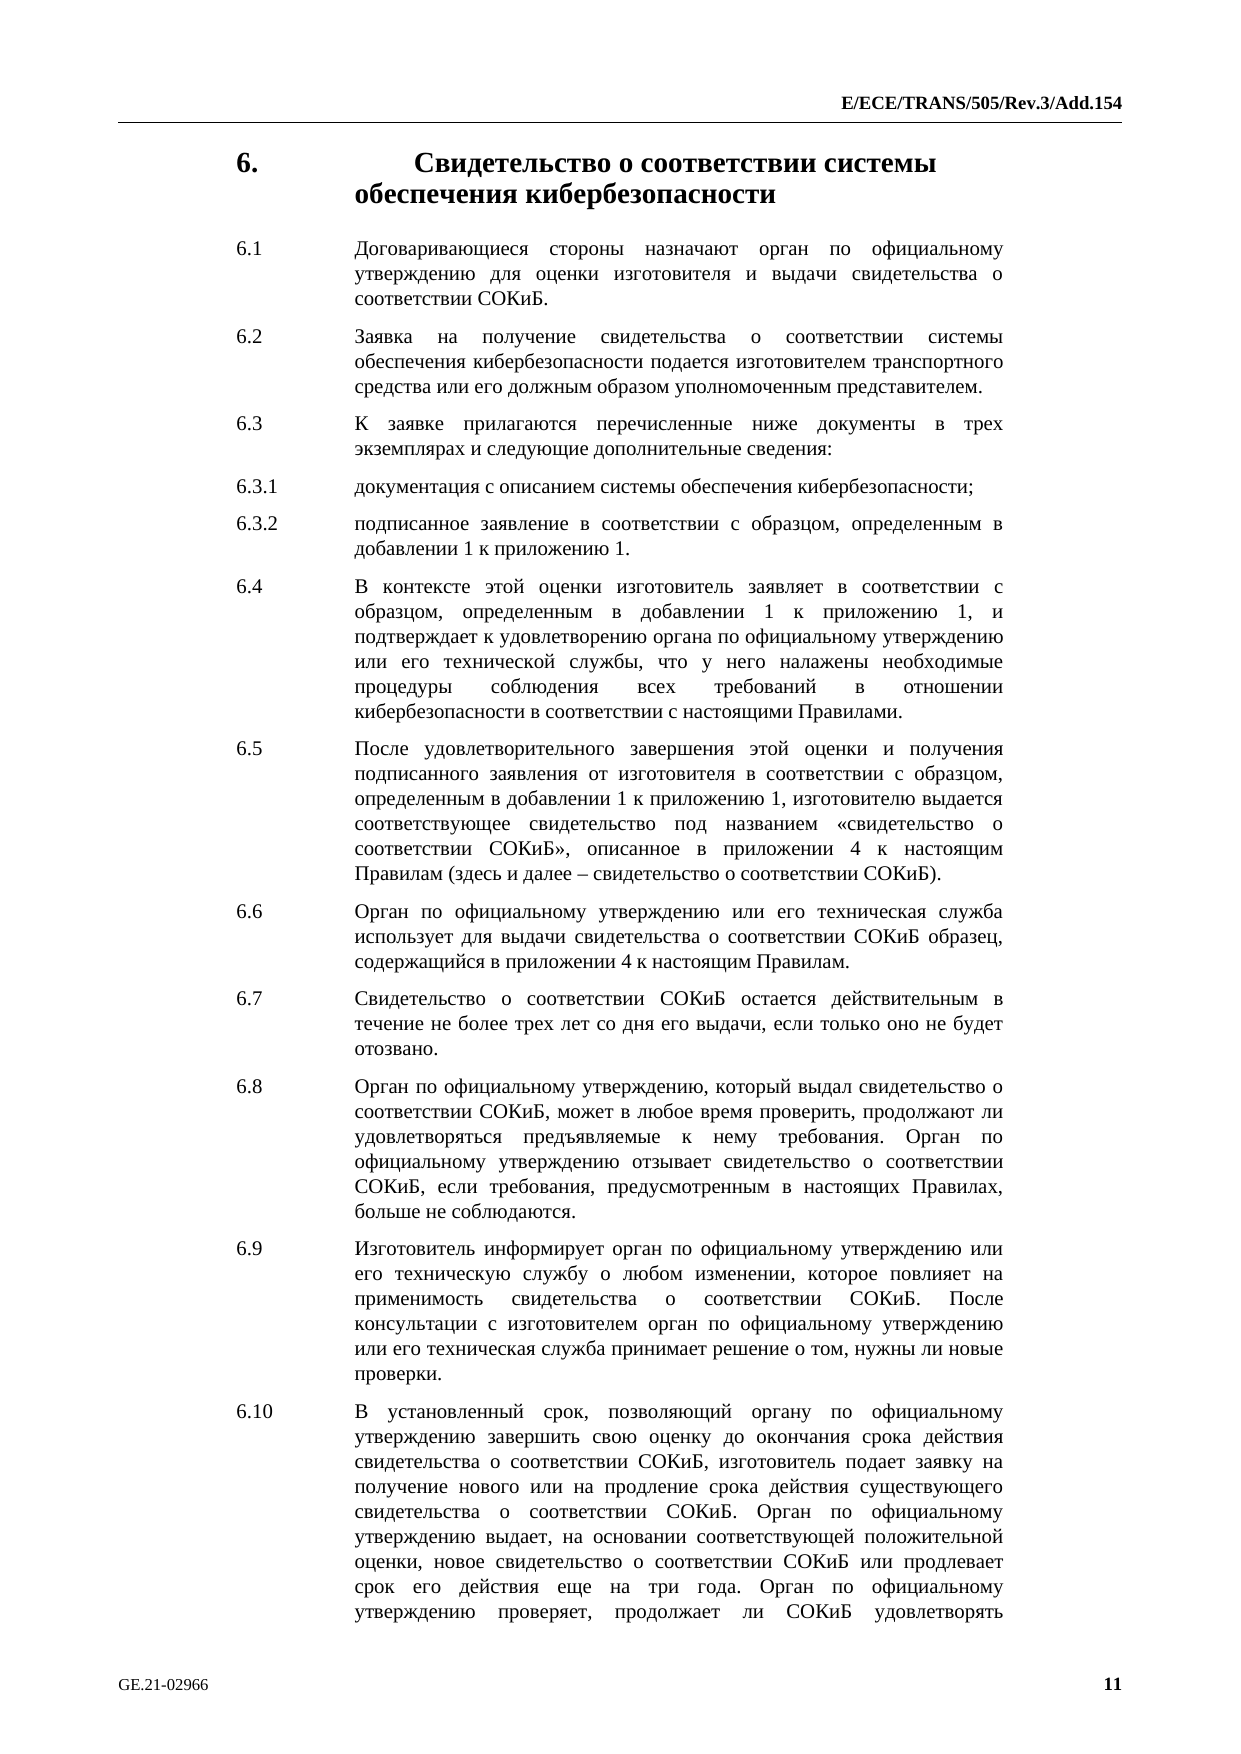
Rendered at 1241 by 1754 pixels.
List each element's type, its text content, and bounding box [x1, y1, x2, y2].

text 6.3.2 подписанное заявление в соответствии с образцом, определенным в добавлении 1 к приложению 1. [236, 510, 1004, 560]
text 6.1 Договаривающиеся стороны назначают орган по официальному утверждению для оценки изготовителя и выдачи свидетельства о соответствии СОКиБ. [236, 235, 1004, 310]
text 6.4 В контексте этой оценки изготовитель заявляет в соответствии с образцом, определенным в добавлении 1 к приложению 1, и подтверждает к удовлетворению органа по официальному утверждению или его технической службы, что у него налажены необходимые процедуры соблюдения всех требований в отношении кибербезопасности в соответствии с настоящими Правилами. [236, 573, 1004, 723]
text 6.5 После удовлетворительного завершения этой оценки и получения подписанного заявления от изготовителя в соответствии с образцом, определенным в добавлении 1 к приложению 1, изготовителю выдается соответствующее свидетельство под названием «свидетельство о соответствии СОКиБ», описанное в приложении 4 к настоящим Правилам (здесь и далее – свидетельство о соответствии СОКиБ). [236, 735, 1004, 885]
text 6.6 Орган по официальному утверждению или его техническая служба использует для выдачи свидетельства о соответствии СОКиБ образец, содержащийся в приложении 4 к настоящим Правилам. [236, 898, 1004, 973]
text 6.3.1 документация с описанием системы обеспечения кибербезопасности; [236, 473, 1004, 498]
text 6.7 Свидетельство о соответствии СОКиБ остается действительным в течение не более трех лет со дня его выдачи, если только оно не будет отозвано. [236, 985, 1004, 1060]
text 6.3 К заявке прилагаются перечисленные ниже документы в трех экземплярах и следующие дополнительные сведения: [236, 410, 1004, 460]
text 6. Свидетельство о соответствии системы обеспечения кибербезопасности [236, 148, 1004, 210]
text 6.2 Заявка на получение свидетельства о соответствии системы обеспечения кибербезопасности подается изготовителем транспортного средства или его должным образом уполномоченным представителем. [236, 323, 1004, 398]
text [236, 1398, 1004, 1623]
text 6.8 Орган по официальному утверждению, который выдал свидетельство о соответствии СОКиБ, может в любое время проверить, продолжают ли удовлетворяться предъявляемые к нему требования. Орган по официальному утверждению отзывает свидетельство о соответствии СОКиБ, если требования, предусмотренным в настоящих Правилах, больше не соблюдаются. [236, 1073, 1004, 1223]
text 6.9 Изготовитель информирует орган по официальному утверждению или его техническую службу о любом изменении, которое повлияет на применимость свидетельства о соответствии СОКиБ. После консультации с изготовителем орган по официальному утверждению или его техническая служба принимает решение о том, нужны ли новые проверки. [236, 1235, 1004, 1385]
